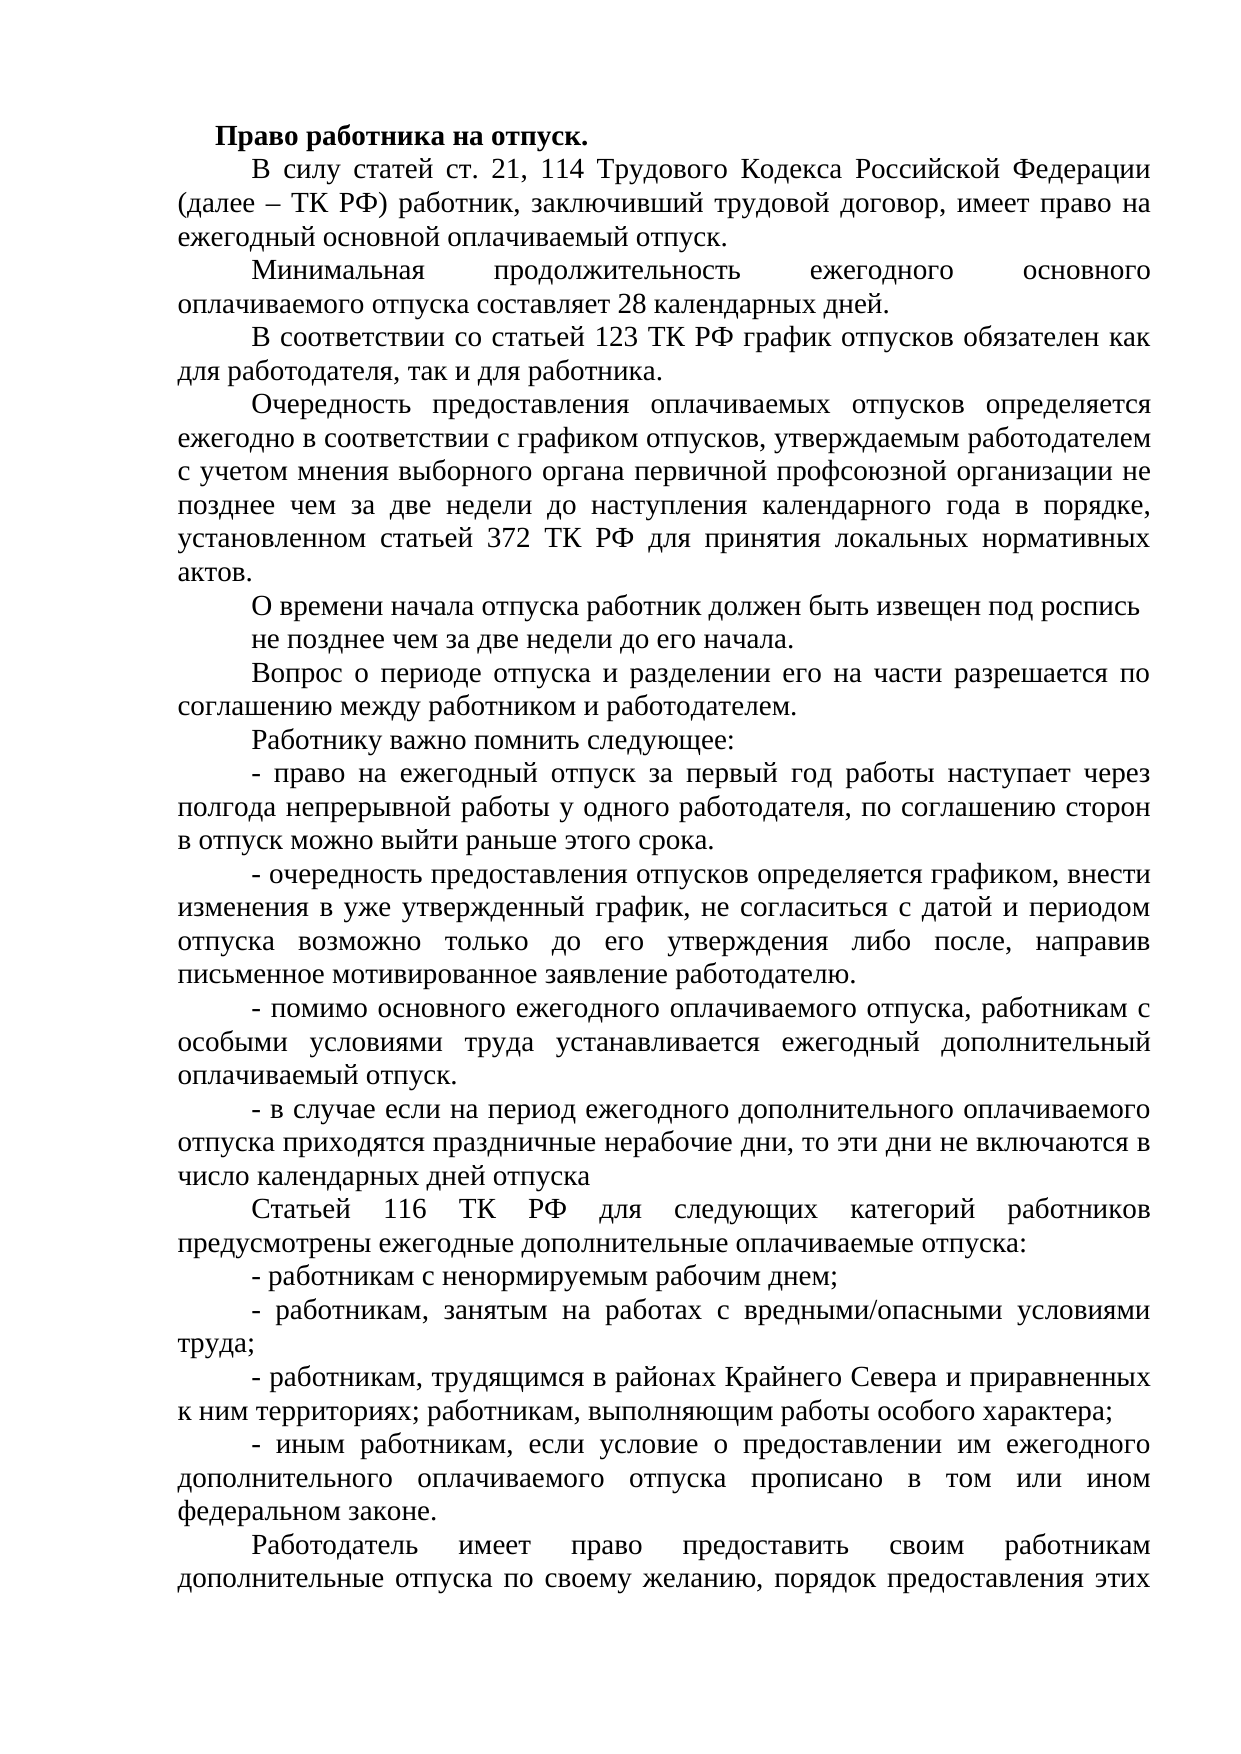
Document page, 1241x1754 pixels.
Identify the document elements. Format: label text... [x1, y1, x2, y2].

text О времени начала отпуска работник должен быть извещен под роспись [177, 588, 1152, 621]
text Вопрос о периоде отпуска и разделении его на части разрешается по соглашению между работником и работодателем. [177, 655, 1152, 722]
text - иным работникам, если условие о предоставлении им ежегодного дополнительного оплачиваемого отпуска прописано в том или ином федеральном законе. [177, 1426, 1152, 1527]
text - работникам с ненормируемым рабочим днем; [177, 1258, 1152, 1292]
text - очередность предоставления отпусков определяется графиком, внести изменения в уже утвержденный график, не согласиться с датой и периодом отпуска возможно только до его утверждения либо после, направив письменное мотивированное заявление работодателю. [177, 856, 1152, 990]
text - помимо основного ежегодного оплачиваемого отпуска, работникам с особыми условиями труда устанавливается ежегодный дополнительный оплачиваемый отпуск. [177, 990, 1152, 1091]
text - работникам, трудящимся в районах Крайнего Севера и приравненных к ним территориях; работникам, выполняющим работы особого характера; [177, 1359, 1152, 1426]
text В соответствии со статьей 123 ТК РФ график отпусков обязателен как для работодателя, так и для работника. [177, 319, 1152, 386]
text не позднее чем за две недели до его начала. [177, 621, 1152, 655]
text - право на ежегодный отпуск за первый год работы наступает через полгода непрерывной работы у одного работодателя, по соглашению сторон в отпуск можно выйти раньше этого срока. [177, 755, 1152, 856]
text Минимальная продолжительность ежегодного основного оплачиваемого отпуска составляет 28 календарных дней. [177, 252, 1152, 319]
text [177, 1527, 1152, 1594]
text - работникам, занятым на работах с вредными/опасными условиями труда; [177, 1292, 1152, 1359]
text Очередность предоставления оплачиваемых отпусков определяется ежегодно в соответствии с графиком отпусков, утверждаемым работодателем с учетом мнения выборного органа первичной профсоюзной организации не позднее чем за две недели до наступления календарного года в порядке, установленном статьей 372 ТК РФ для принятия локальных нормативных актов. [177, 386, 1152, 588]
text В силу статей ст. 21, 114 Трудового Кодекса Российской Федерации (далее – ТК РФ) работник, заключивший трудовой договор, имеет право на ежегодный основной оплачиваемый отпуск. [177, 152, 1152, 252]
text Статьей 116 ТК РФ для следующих категорий работников предусмотрены ежегодные дополнительные оплачиваемые отпуска: [177, 1191, 1152, 1258]
text Работнику важно помнить следующее: [177, 722, 1152, 755]
text - в случае если на период ежегодного дополнительного оплачиваемого отпуска приходятся праздничные нерабочие дни, то эти дни не включаются в число календарных дней отпуска [177, 1091, 1152, 1191]
text Право работника на отпуск. [215, 118, 1152, 152]
